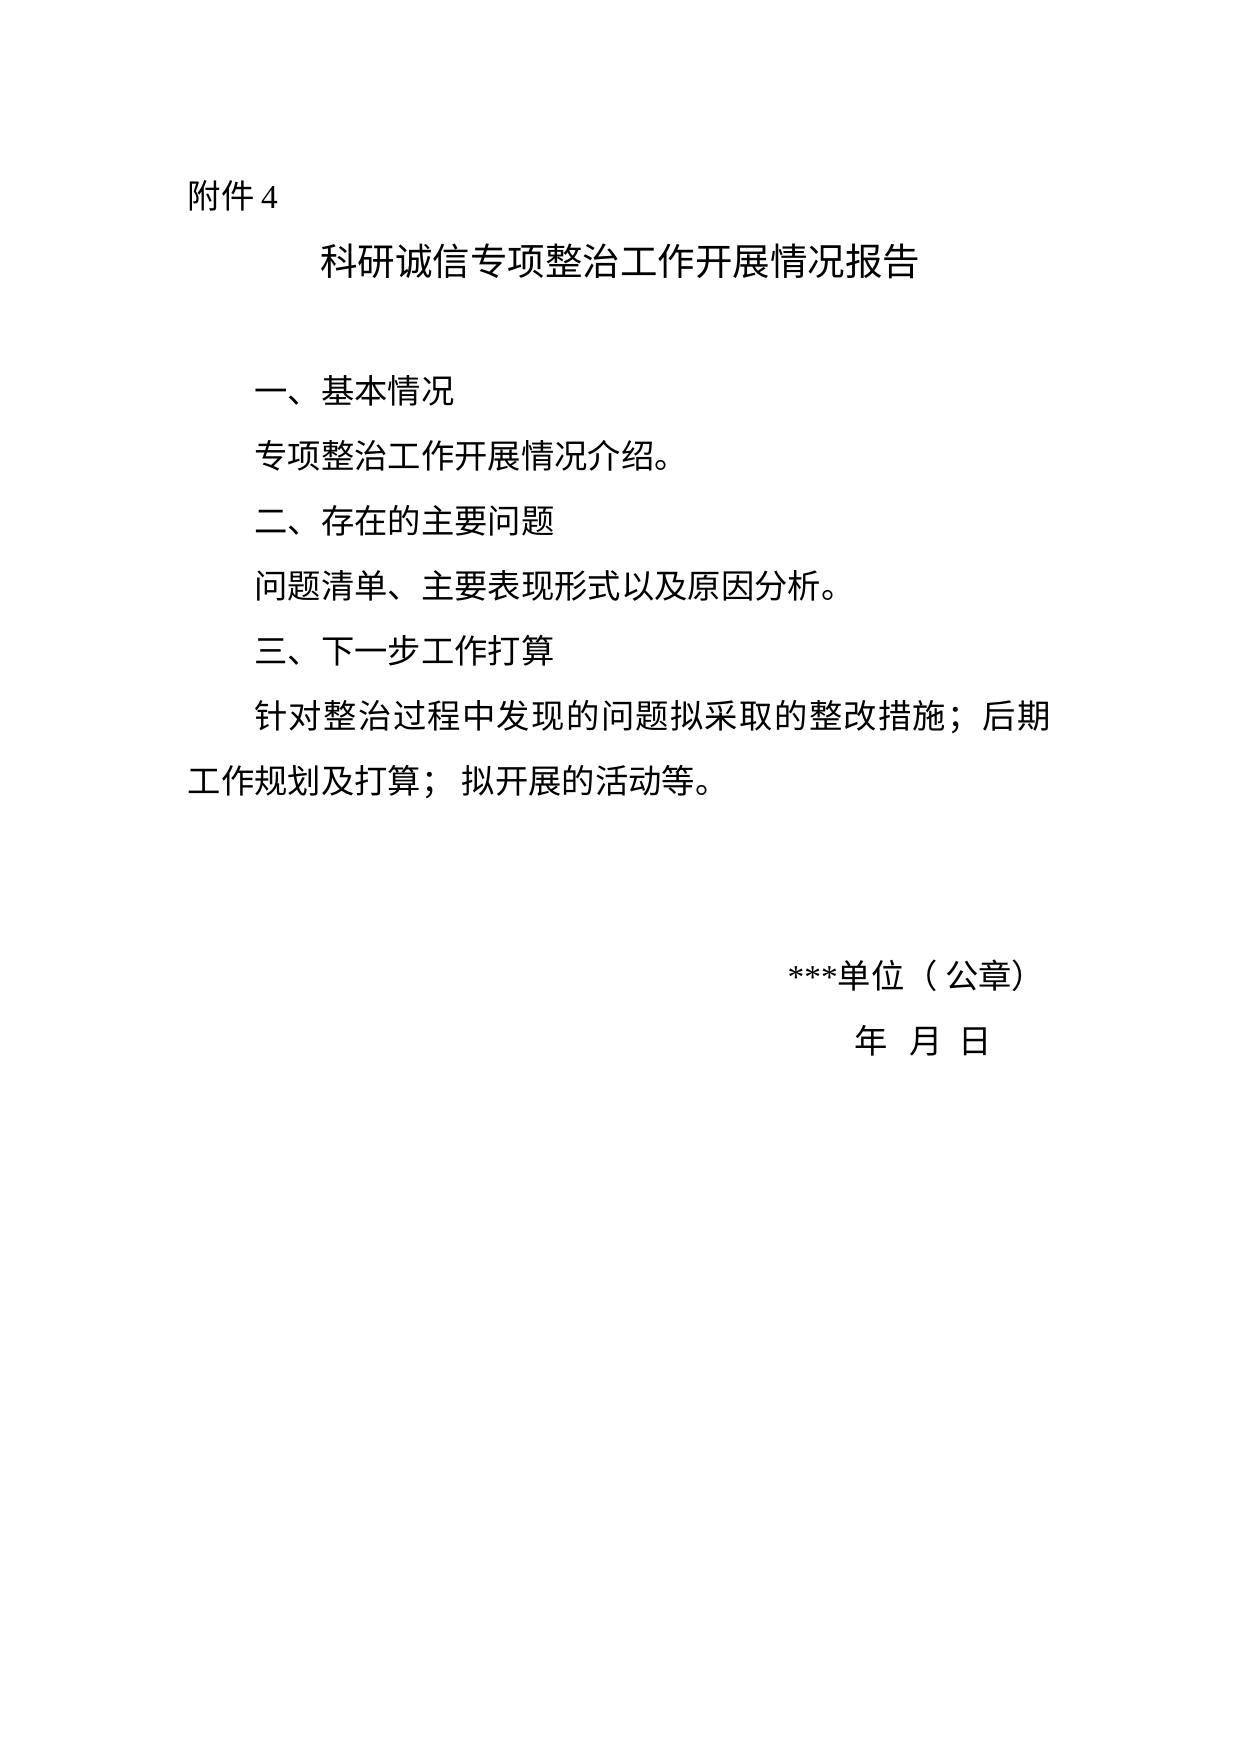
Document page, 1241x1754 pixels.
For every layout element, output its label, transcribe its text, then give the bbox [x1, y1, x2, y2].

text ***单位（ 公章） [187, 942, 1053, 1007]
text 专项整治工作开展情况介绍。 [187, 422, 1053, 487]
text 附件4 [187, 162, 1053, 227]
text 问题清单、主要表现形式以及原因分析。 [187, 552, 1053, 617]
text 一、基本情况 [187, 357, 1053, 422]
text 科研诚信专项整治工作开展情况报告 [187, 227, 1053, 292]
text 二、存在的主要问题 [187, 487, 1053, 552]
text 针对整治过程中发现的问题拟采取的整改措施；后期工作规划及打算； 拟开展的活动等。 [187, 682, 1053, 812]
text 年 月 日 [187, 1007, 1053, 1072]
text 三、下一步工作打算 [187, 617, 1053, 682]
